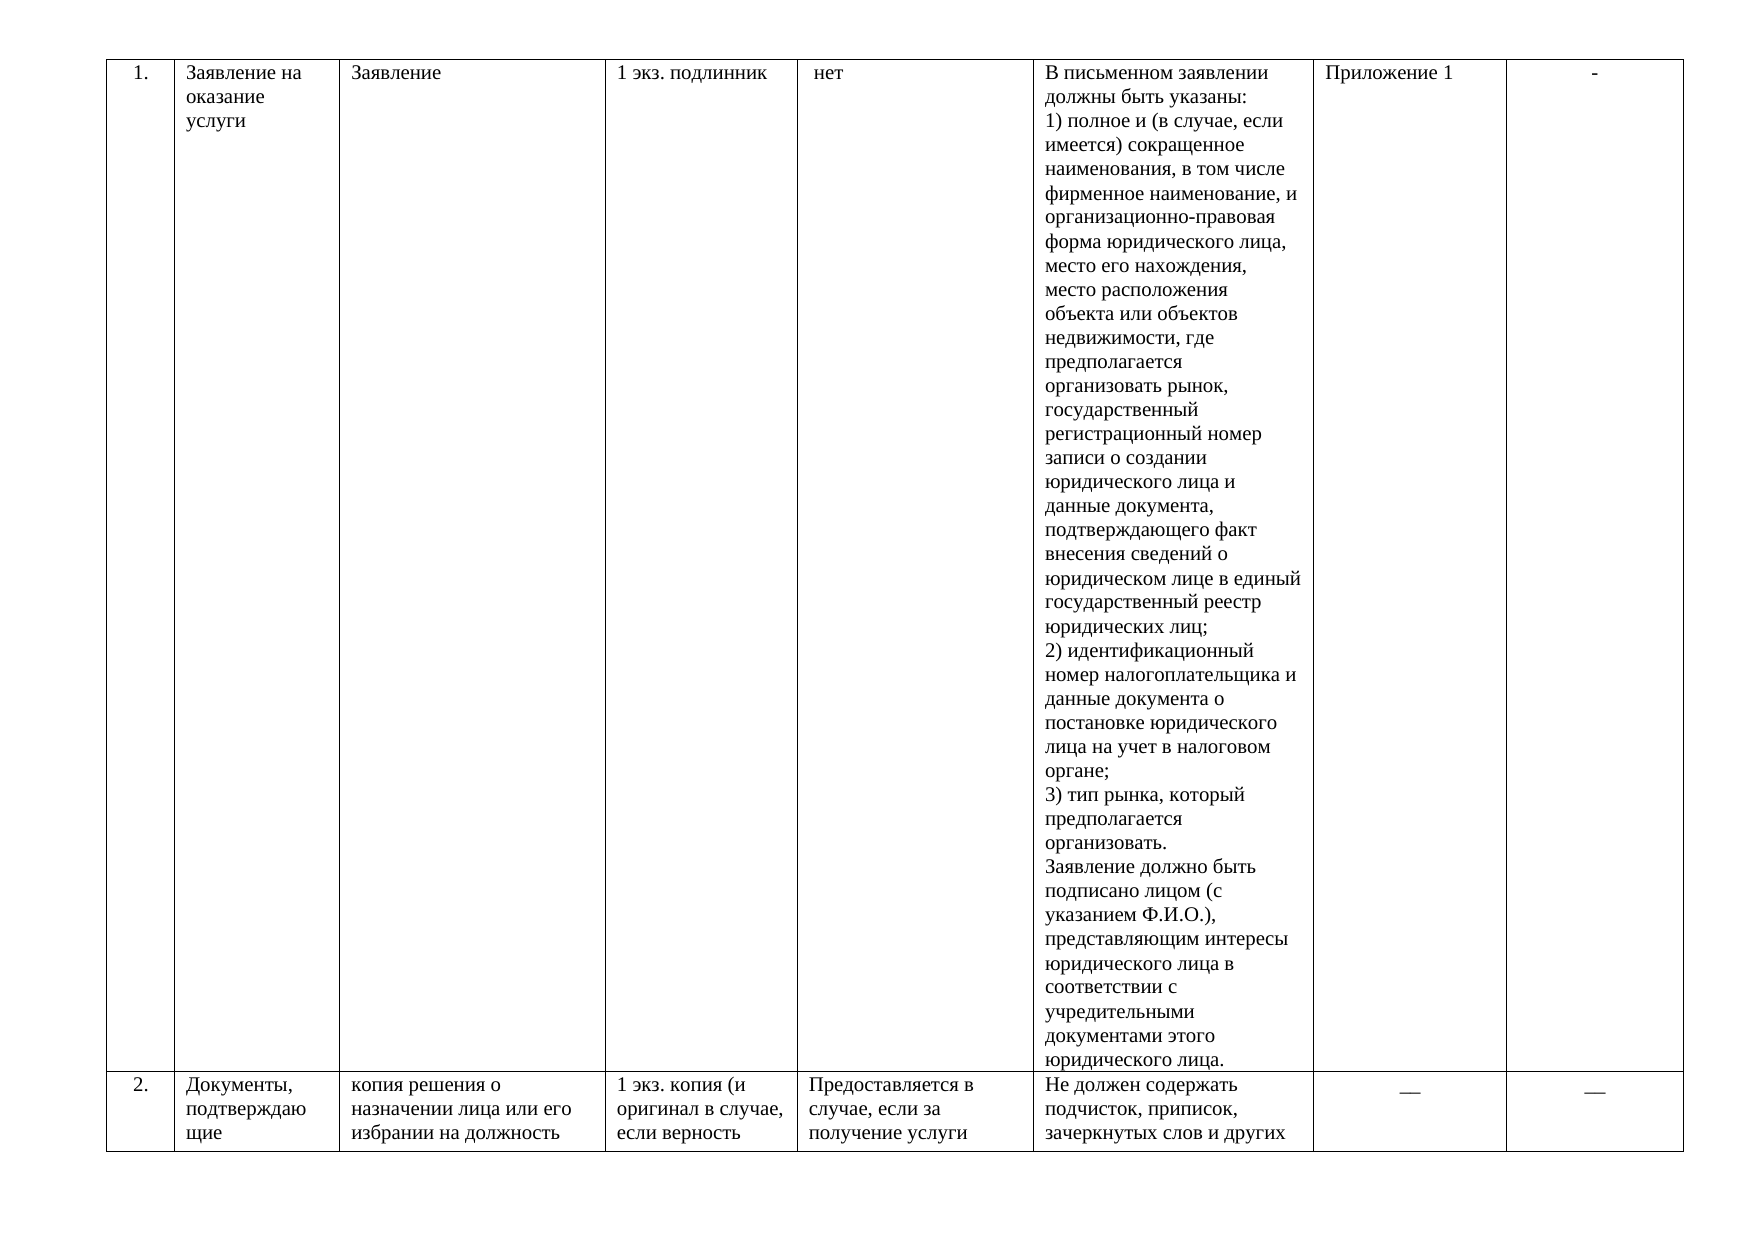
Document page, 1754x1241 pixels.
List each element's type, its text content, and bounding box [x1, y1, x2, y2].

table_cell - [1507, 60, 1683, 1071]
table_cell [340, 1072, 605, 1151]
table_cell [175, 1072, 339, 1151]
table_cell __ [1314, 1072, 1506, 1151]
table_cell нет [798, 60, 1033, 1071]
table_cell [798, 1072, 1033, 1151]
table_cell 1 экз. подлинник [606, 60, 797, 1071]
table_cell __ [1507, 1072, 1683, 1151]
table_cell Приложение 1 [1314, 60, 1506, 1071]
table_cell 2. [107, 1072, 174, 1151]
table_cell 1. [107, 60, 174, 1071]
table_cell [1034, 1072, 1313, 1151]
table_cell Заявление [340, 60, 605, 1071]
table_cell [606, 1072, 797, 1151]
table_cell В письменном заявлении должны быть указаны: 1) полное и (в случае, если имеется) сокращенное наименования, в том числе фирменное наименование, и организационно-правовая форма юридического лица, место его нахождения, место расположения объекта или объектов недвижимости, где предполагается организовать рынок, государственный регистрационный номер записи о создании юридического лица и данные документа, подтверждающего факт внесения сведений о юридическом лице в единый государственный реестр юридических лиц; 2) идентификационный номер налогоплательщика и данные документа о постановке юридического лица на учет в налоговом органе; 3) тип рынка, который предполагается организовать. Заявление должно быть подписано лицом (с указанием Ф.И.О.), представляющим интересы юридического лица в соответствии с учредительными документами этого юридического лица. [1034, 60, 1313, 1071]
table_cell Заявление на оказание услуги [175, 60, 339, 1071]
